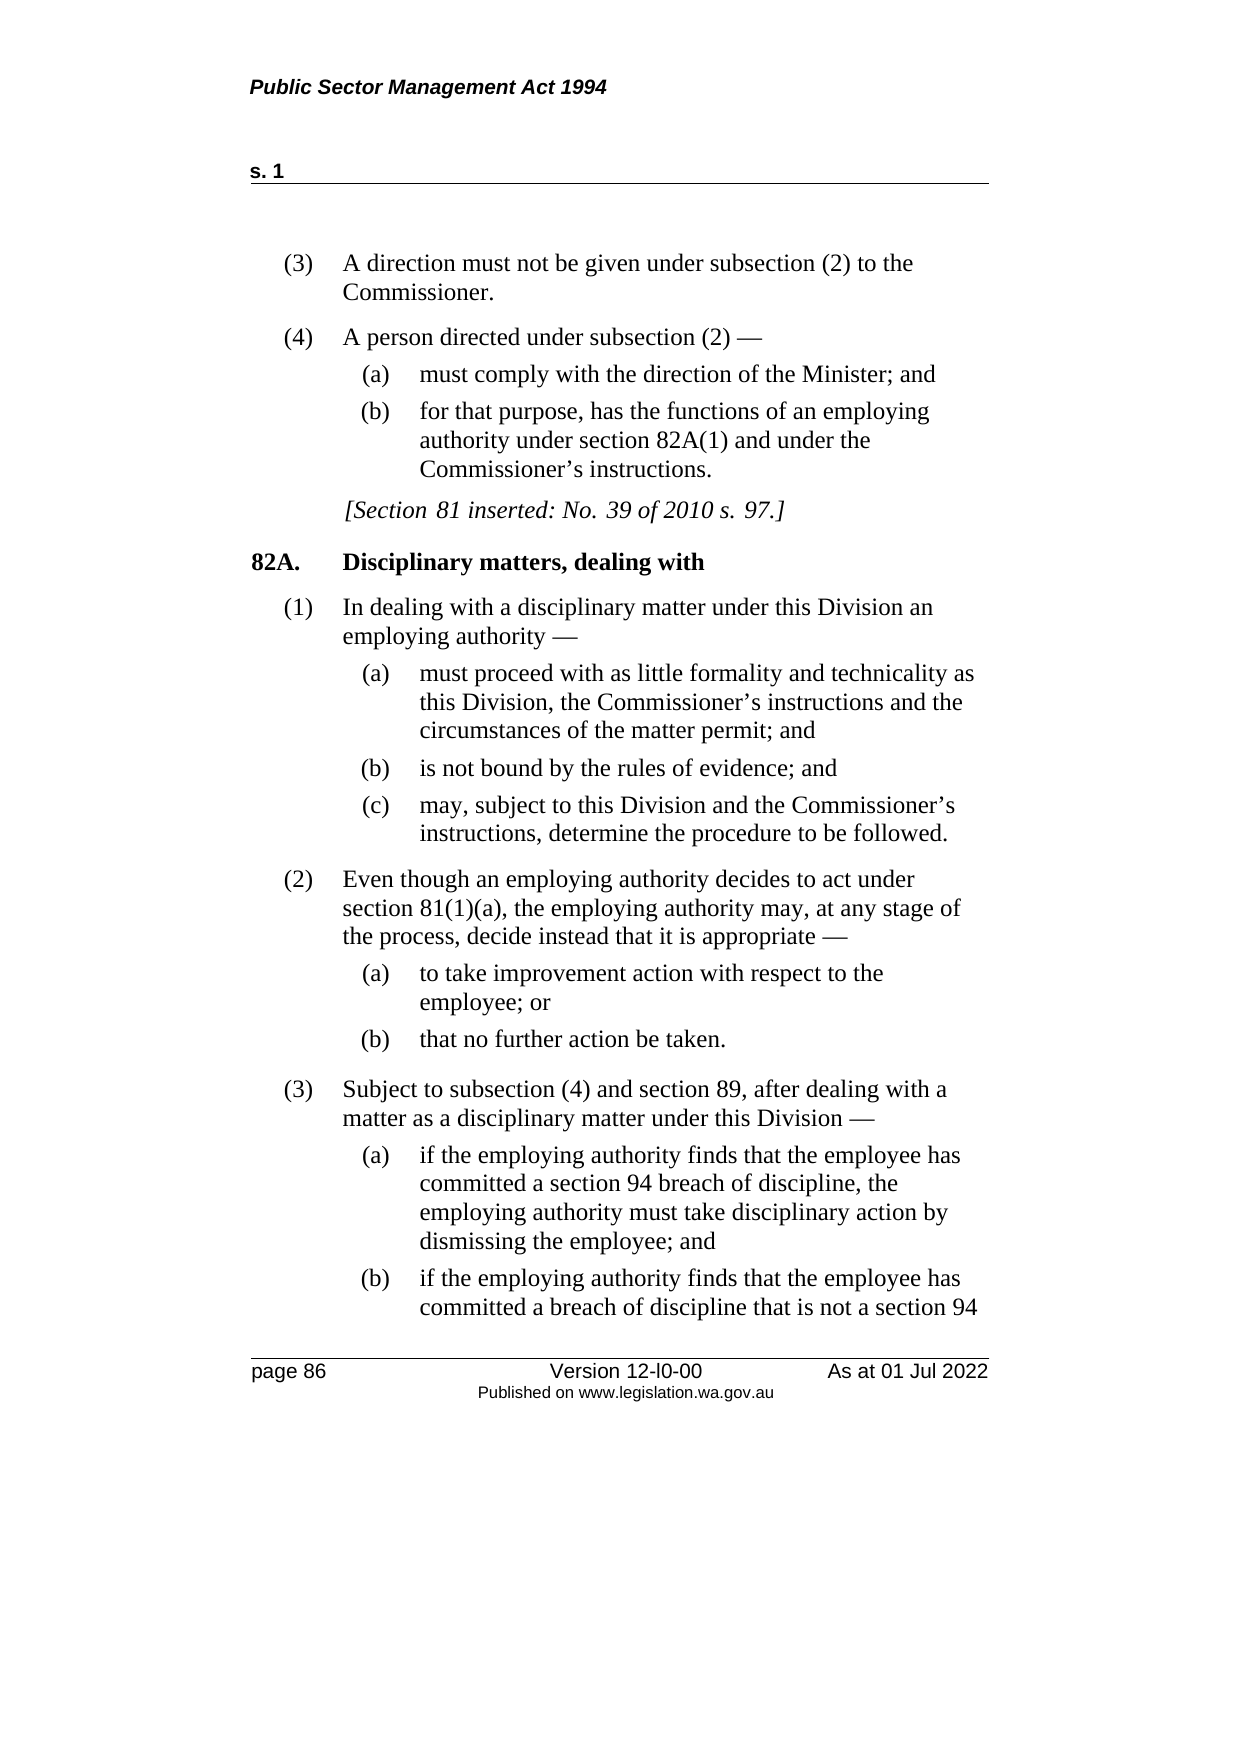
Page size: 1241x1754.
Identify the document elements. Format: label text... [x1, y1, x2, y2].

text (b) is not bound by the rules of evidence; and [251, 753, 989, 781]
text (a) to take improvement action with respect to the employee; or [251, 958, 989, 1016]
text (a) if the employing authority finds that the employee has committed a section 94 breach of discipline, the employing authority must take disciplinary action by dismissing the employee; and [251, 1140, 989, 1255]
text (4) A person directed under subsection (2) — [251, 322, 989, 351]
text (b) that no further action be taken. [251, 1024, 989, 1053]
subtitle 82A. Disciplinary matters, dealing with [251, 547, 989, 576]
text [251, 1263, 989, 1321]
text (a) must comply with the direction of the Minister; and [251, 359, 989, 388]
text (3) A direction must not be given under subsection (2) to the Commissioner. [251, 248, 989, 306]
text [Section 81 inserted: No. 39 of 2010 s. 97.] [251, 495, 989, 524]
text (1) In dealing with a disciplinary matter under this Division an employing authority — [251, 592, 989, 650]
text (a) must proceed with as little formality and technicality as this Division, the Commissioner’s instructions and the circumstances of the matter permit; and [251, 658, 989, 744]
text (b) for that purpose, has the functions of an employing authority under section 82A(1) and under the Commissioner’s instructions. [251, 396, 989, 483]
text (2) Even though an employing authority decides to act under section 81(1)(a), the employing authority may, at any stage of the process, decide instead that it is appropriate — [251, 864, 989, 950]
text (3) Subject to subsection (4) and section 89, after dealing with a matter as a disciplinary matter under this Division — [251, 1074, 989, 1131]
text (c) may, subject to this Division and the Commissioner’s instructions, determine the procedure to be followed. [251, 790, 989, 847]
